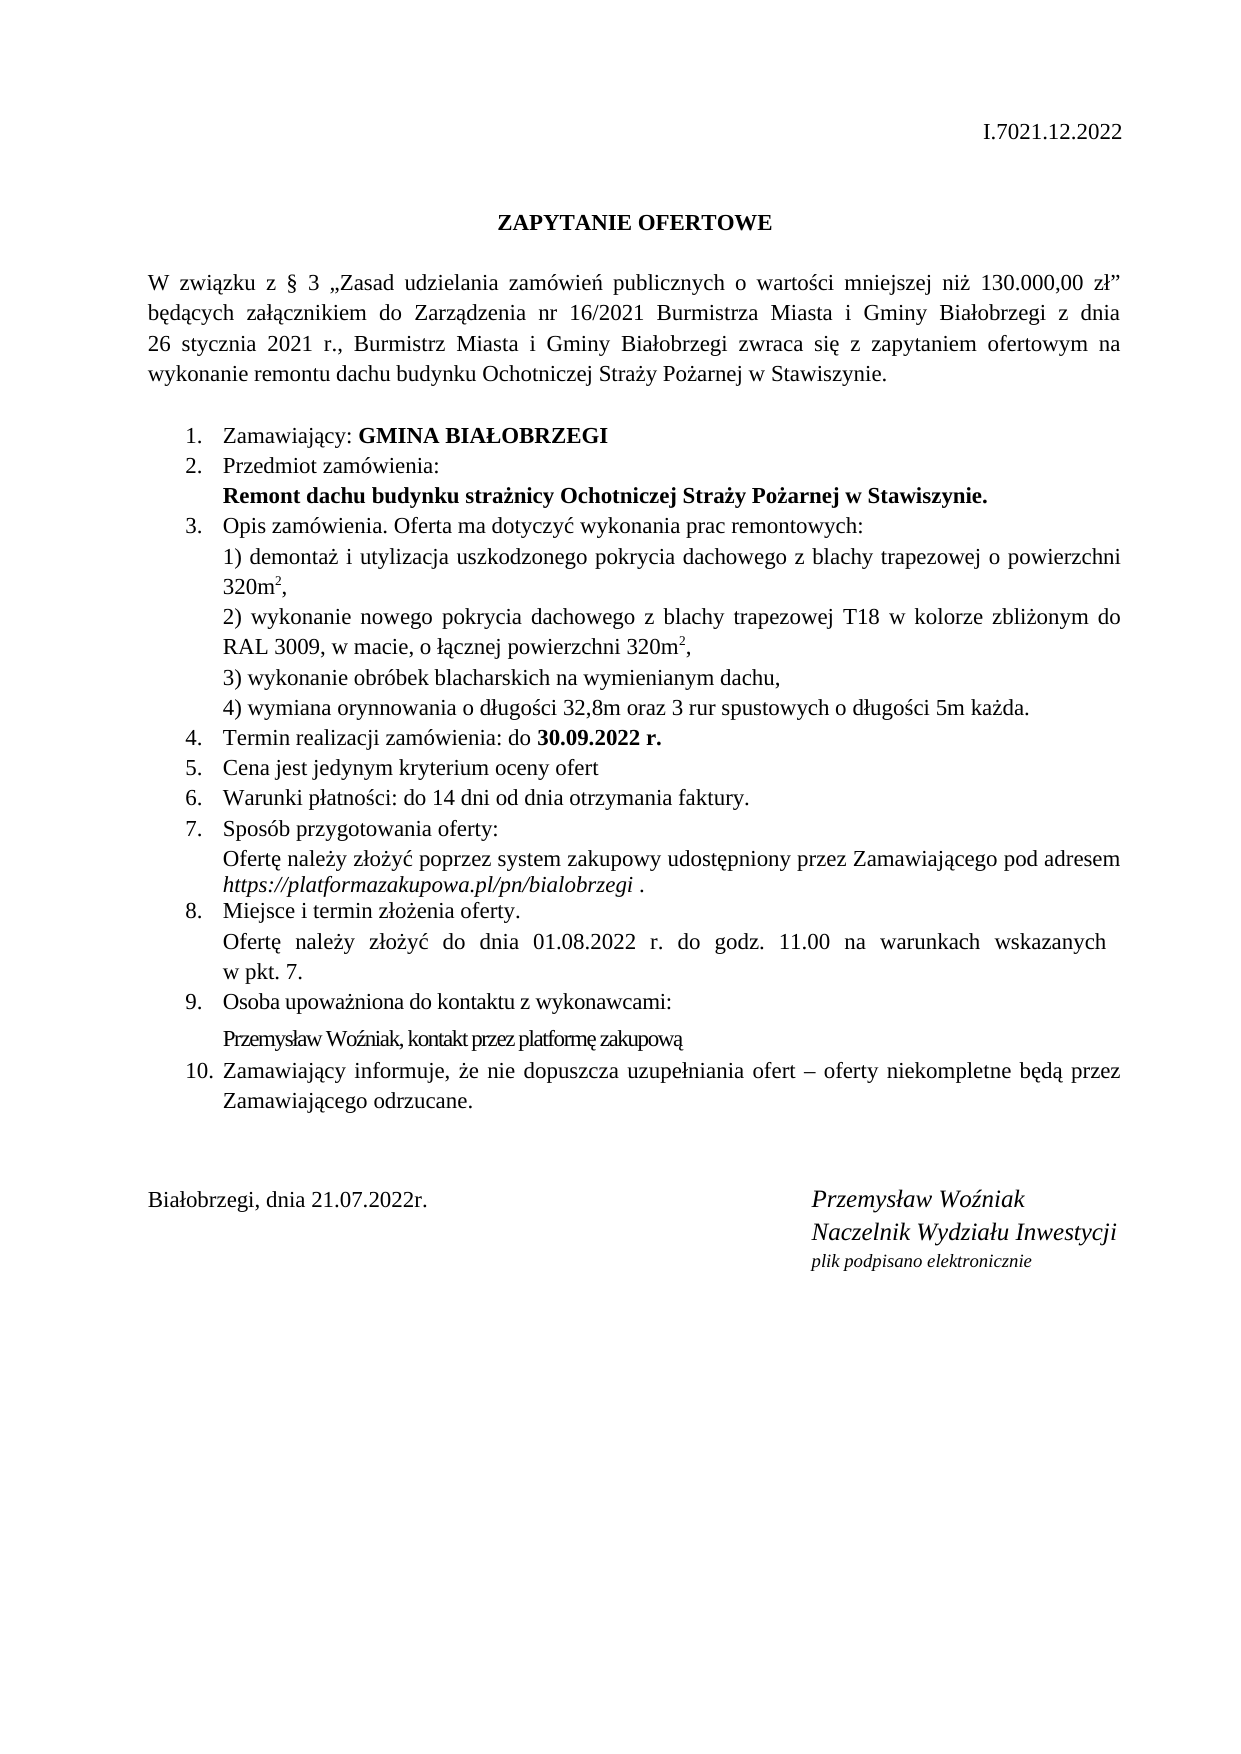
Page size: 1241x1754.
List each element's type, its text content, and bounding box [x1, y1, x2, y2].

list Cena jest jedynym kryterium oceny ofert [185, 754, 1122, 781]
list 1) demontaż i utylizacja uszkodzonego pokrycia dachowego z blachy trapezowej o powierzchni 320m2, [223, 543, 1122, 599]
text I.7021.12.2022 [148, 118, 1122, 144]
list Opis zamówienia. Oferta ma dotyczyć wykonania prac remontowych: [185, 513, 1122, 539]
text ZAPYTANIE OFERTOWE [148, 209, 1122, 235]
list Zamawiający: GMINA BIAŁOBRZEGI [185, 422, 1122, 448]
list Remont dachu budynku strażnicy Ochotniczej Straży Pożarnej w Stawiszynie. [223, 482, 1122, 509]
list Ofertę należy złożyć poprzez system zakupowy udostępniony przez Zamawiającego pod adresem https://platformazakupowa.pl/pn/bialobrzegi . [223, 845, 1122, 898]
list Osoba upoważniona do kontaktu z wykonawcami: [185, 988, 1122, 1014]
list Miejsce i termin złożenia oferty. [185, 898, 1122, 924]
list Sposób przygotowania oferty: [185, 815, 1122, 841]
list 2) wykonanie nowego pokrycia dachowego z blachy trapezowej T18 w kolorze zbliżonym do RAL 3009, w macie, o łącznej powierzchni 320m2, [223, 603, 1122, 660]
list 4) wymiana orynnowania o długości 32,8m oraz 3 rur spustowych o długości 5m każda. [223, 694, 1122, 720]
list Warunki płatności: do 14 dni od dnia otrzymania faktury. [185, 784, 1122, 811]
text Przemysław Woźniak, kontakt przez platformę zakupową [223, 1025, 1122, 1051]
text Naczelnik Wydziału Inwestycji [738, 1217, 1122, 1246]
text W związku z § 3 „Zasad udzielania zamówień publicznych o wartości mniejszej niż 130.000,00 zł” będących załącznikiem do Zarządzenia nr 16/2021 Burmistrza Miasta i Gminy Białobrzegi z dnia 26 stycznia 2021 r., Burmistrz Miasta i Gminy Białobrzegi zwraca się z zapytaniem ofertowym na wykonanie remontu dachu budynku Ochotniczej Straży Pożarnej w Stawiszynie. [148, 269, 1122, 386]
list Termin realizacji zamówienia: do 30.09.2022 r. [185, 724, 1122, 750]
text Białobrzegi, dnia 21.07.2022r. Przemysław Woźniak [148, 1184, 1122, 1212]
list Przedmiot zamówienia: [185, 452, 1122, 478]
list plik podpisano elektronicznie [739, 1250, 1122, 1271]
list 3) wykonanie obróbek blacharskich na wymienianym dachu, [223, 664, 1122, 690]
list Ofertę należy złożyć do dnia 01.08.2022 r. do godz. 11.00 na warunkach wskazanych w pkt. 7. [223, 928, 1122, 984]
list Zamawiający informuje, że nie dopuszcza uzupełniania ofert – oferty niekompletne będą przez Zamawiającego odrzucane. [185, 1057, 1122, 1114]
